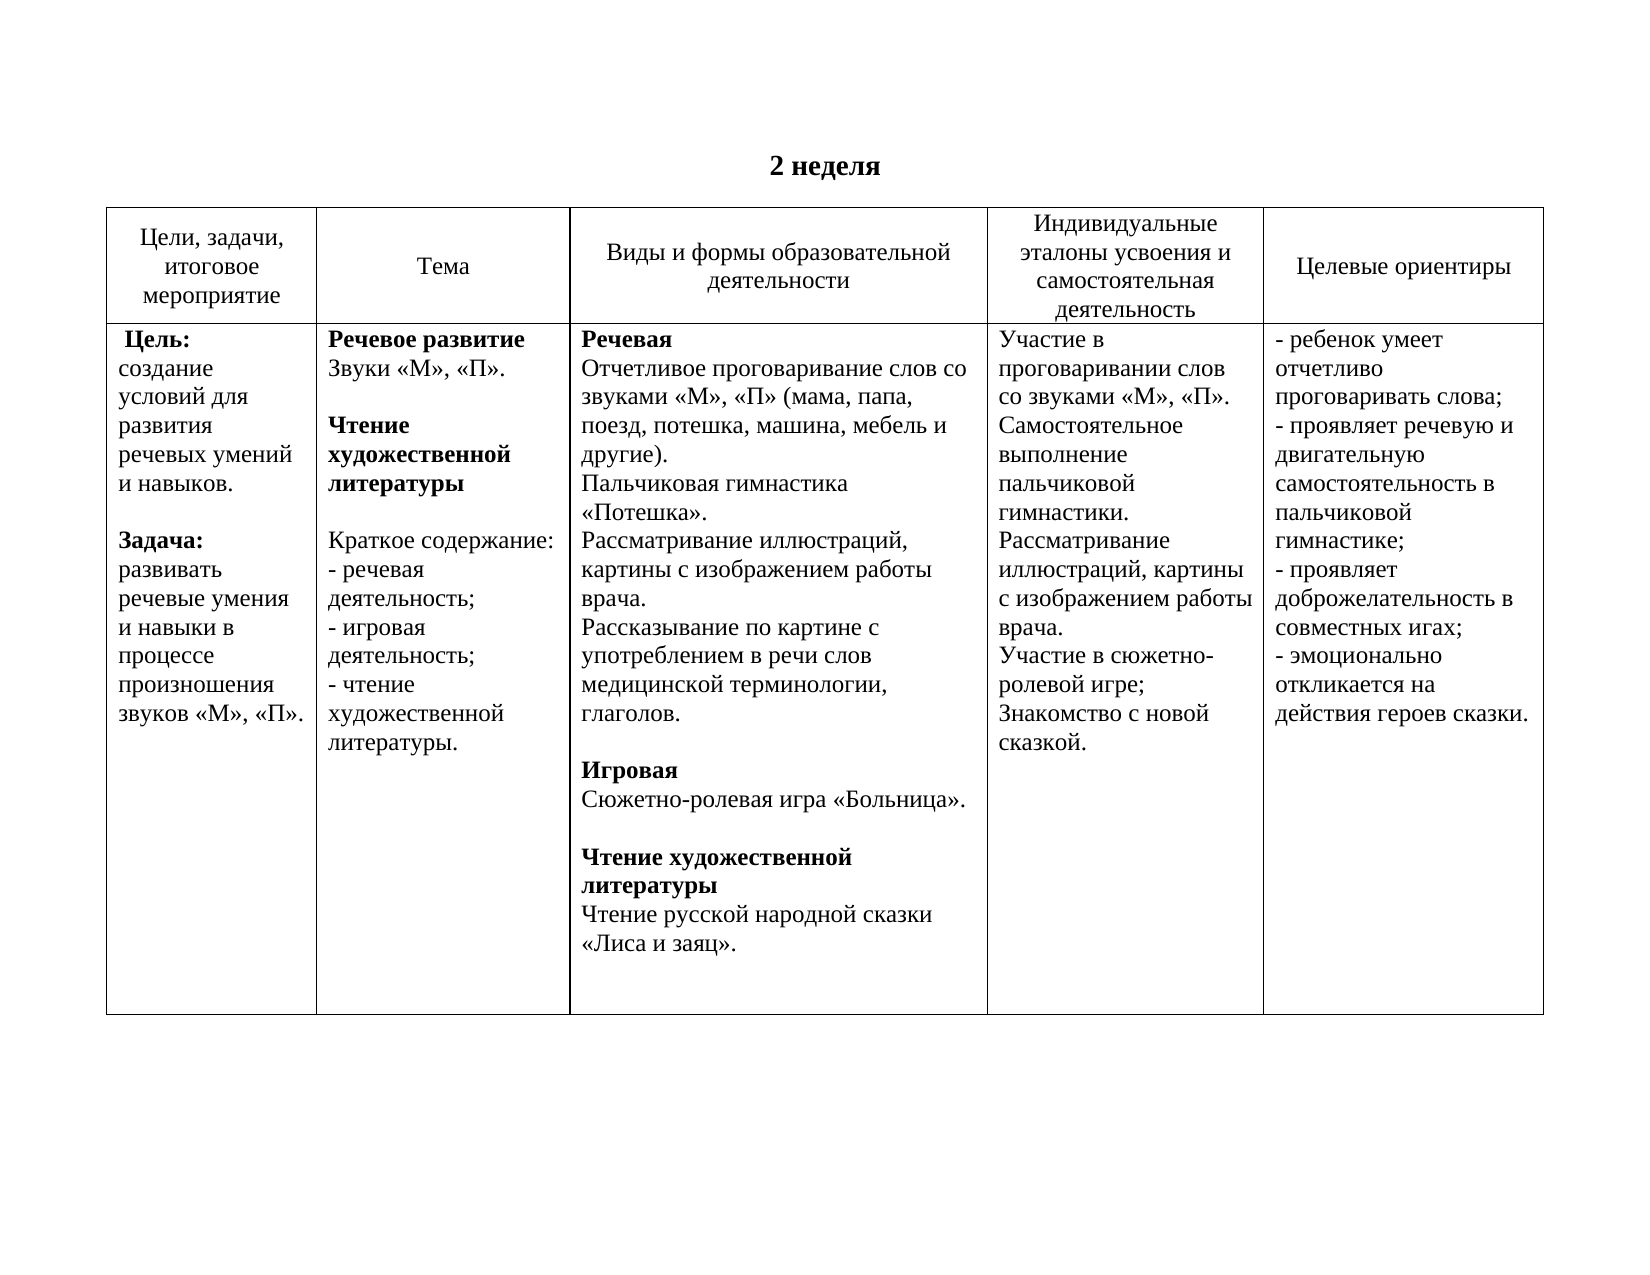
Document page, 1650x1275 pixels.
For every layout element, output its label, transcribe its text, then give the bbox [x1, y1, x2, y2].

table_header Индивидуальные эталоны усвоения и самостоятельная деятельность [988, 208, 1263, 323]
table_header Цели, задачи, итоговое мероприятие [107, 208, 316, 323]
table_header Целевые ориентиры [1264, 208, 1543, 323]
text 2 неделя [118, 148, 1532, 181]
table_cell Участие в проговаривании слов со звуками «М», «П». Самостоятельное выполнение пальчиковой гимнастики. Рассматривание иллюстраций, картины с изображением работы врача. Участие в сюжетно- ролевой игре; Знакомство с новой сказкой. [988, 324, 1263, 1014]
table_cell - ребенок умеет отчетливо проговаривать слова; - проявляет речевую и двигательную самостоятельность в пальчиковой гимнастике; - проявляет доброжелательность в совместных игах; - эмоционально откликается на действия героев сказки. [1264, 324, 1543, 1014]
table_cell Речевая Отчетливое проговаривание слов со звуками «М», «П» (мама, папа, поезд, потешка, машина, мебель и другие). Пальчиковая гимнастика «Потешка». Рассматривание иллюстраций, картины с изображением работы врача. Рассказывание по картине с употреблением в речи слов медицинской терминологии, глаголов. Игровая Сюжетно-ролевая игра «Больница». Чтение художественной литературы Чтение русской народной сказки «Лиса и заяц». [571, 324, 987, 1014]
table_cell Цель: создание условий для развития речевых умений и навыков. Задача: развивать речевые умения и навыки в процессе произношения звуков «М», «П». [107, 324, 316, 1014]
table_header Виды и формы образовательной деятельности [571, 208, 987, 323]
table_header Тема [317, 208, 569, 323]
table_cell Речевое развитие Звуки «М», «П». Чтение художественной литературы Краткое содержание: - речевая деятельность; - игровая деятельность; - чтение художественной литературы. [317, 324, 569, 1014]
